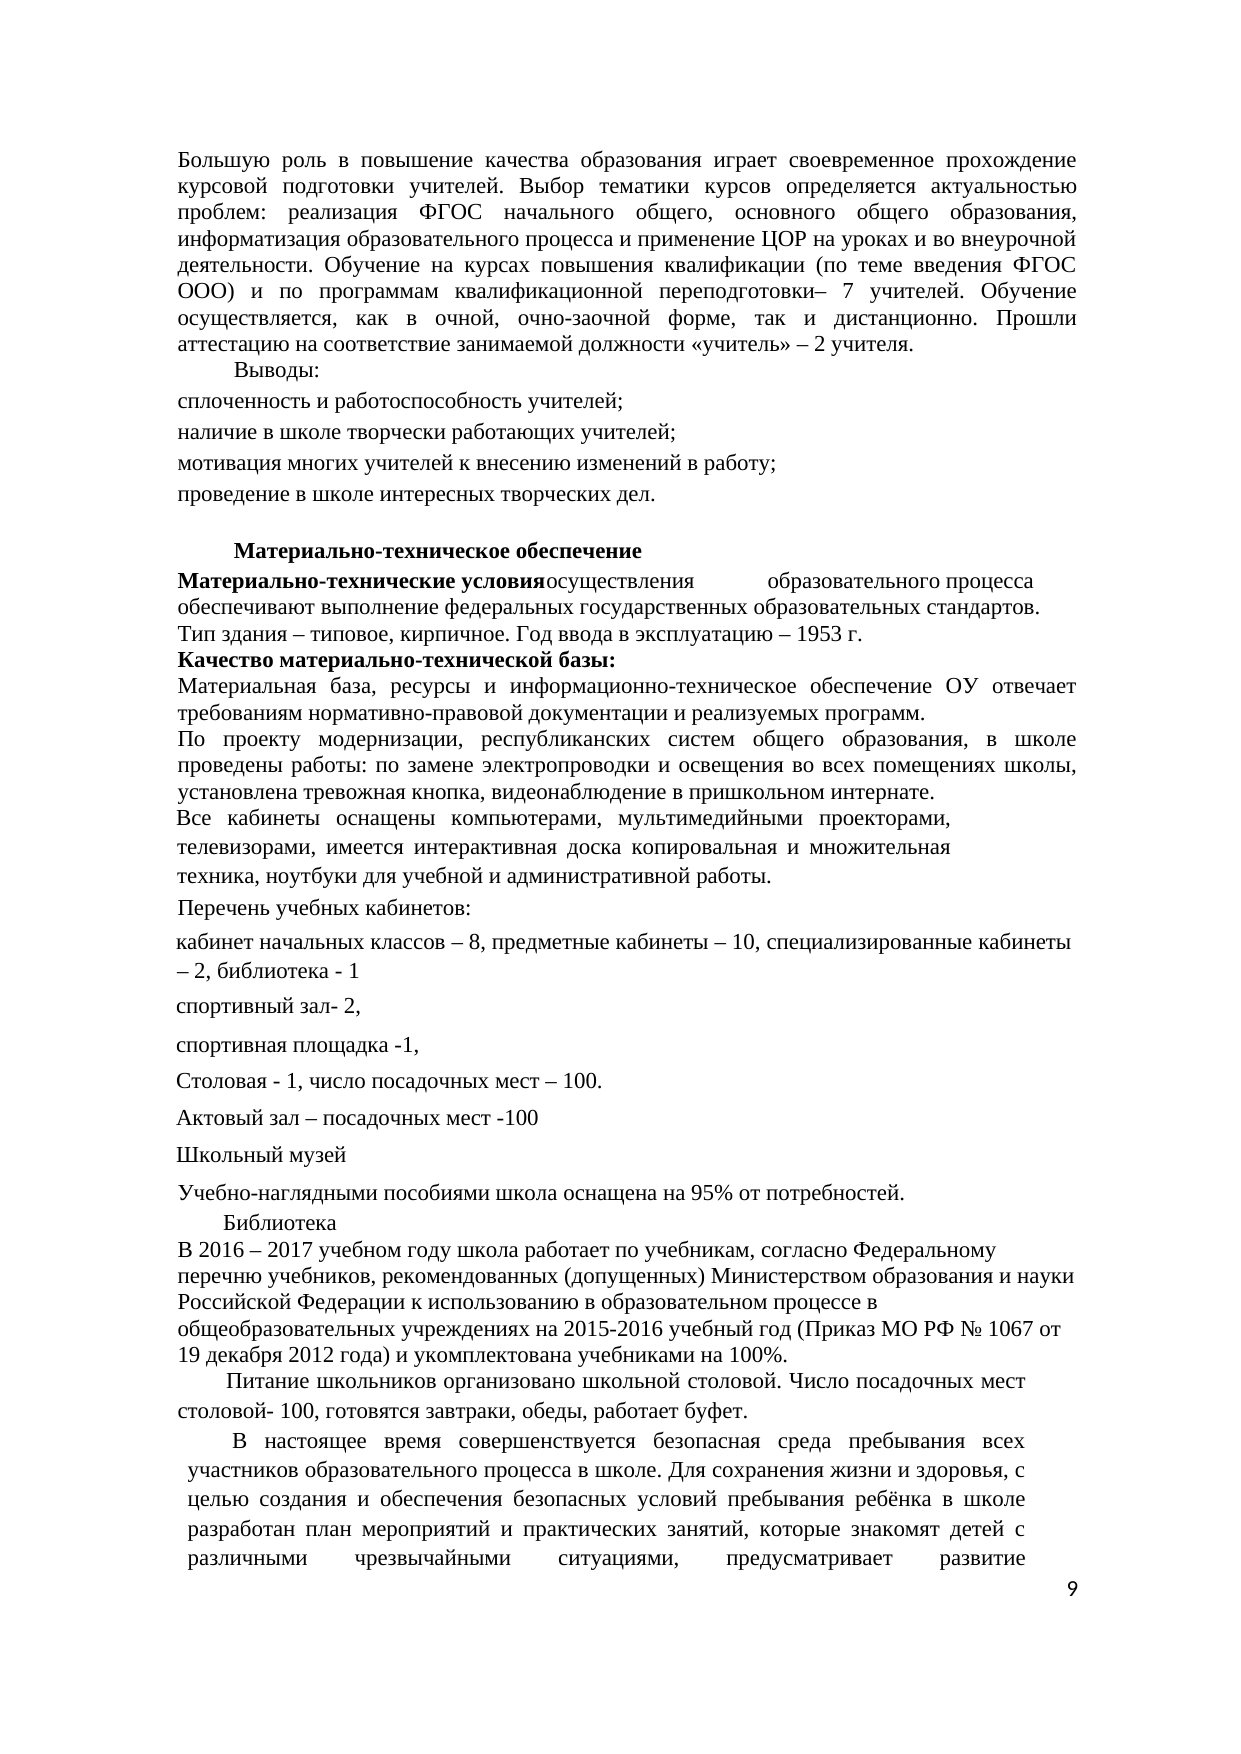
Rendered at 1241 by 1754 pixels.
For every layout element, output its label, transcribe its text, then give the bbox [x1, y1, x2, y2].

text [187, 1427, 1027, 1570]
text Перечень учебных кабинетов: [177, 894, 1073, 921]
text кабинет начальных классов – 8, предметные кабинеты – 10, специализированные кабинеты – 2, библиотека - 1 [176, 928, 1073, 983]
text Качество материально-технической базы: [177, 646, 1078, 672]
text Большую роль в повышение качества образования играет своевременное прохождение курсовой подготовки учителей. Выбор тематики курсов определяется актуальностью проблем: реализация ФГОС начального общего, основного общего образования, информатизация образовательного процесса и применение ЦОР на уроках и во внеурочной деятельности. Обучение на курсах повышения квалификации (по теме введения ФГОС ООО) и по программам квалификационной переподготовки– 7 учителей. Обучение осуществляется, как в очной, очно-заочной форме, так и дистанционно. Прошли аттестацию на соответствие занимаемой должности «учитель» – 2 учителя. [177, 146, 1078, 357]
text спортивный зал- 2, [176, 993, 1050, 1019]
text проведение в школе интересных творческих дел. [177, 480, 1078, 506]
text По проекту модернизации, республиканских систем общего образования, в школе проведены работы: по замене электропроводки и освещения во всех помещениях школы, установлена тревожная кнопка, видеонаблюдение в пришкольном интернате. [177, 725, 1078, 804]
text Учебно-наглядными пособиями школа оснащена на 95% от потребностей. [177, 1179, 1027, 1205]
text Материальная база, ресурсы и информационно-техническое обеспечение ОУ отвечает требованиям нормативно-правовой документации и реализуемых программ. [177, 672, 1078, 725]
text Материально-техническое обеспечение [233, 537, 835, 563]
text Школьный музей [176, 1141, 1073, 1167]
text Все кабинеты оснащены компьютерами, мультимедийными проекторами, телевизорами, имеется интерактивная доска копировальная и множительная техника, ноутбуки для учебной и административной работы. [176, 804, 952, 888]
text наличие в школе творчески работающих учителей; [177, 418, 1078, 444]
text В 2016 – 2017 учебном году школа работает по учебникам, согласно Федеральному перечню учебников, рекомендованных (допущенных) Министерством образования и науки Российской Федерации к использованию в образовательном процессе в общеобразовательных учреждениях на 2015-2016 учебный год (Приказ МО РФ № 1067 от 19 декабря 2012 года) и укомплектована учебниками на 100%. [177, 1236, 1078, 1367]
text Выводы: [233, 357, 1027, 383]
text Столовая - 1, число посадочных мест – 100. [176, 1067, 1073, 1094]
text спортивная площадка -1, [176, 1031, 1073, 1058]
text Актовый зал – посадочных мест -100 [176, 1104, 1073, 1130]
text Материально-технические условия осуществления образовательного процесса обеспечивают выполнение федеральных государственных образовательных стандартов. Тип здания – типовое, кирпичное. Год ввода в эксплуатацию – 1953 г. [177, 567, 1078, 646]
text Библиотека [177, 1209, 1078, 1236]
text сплоченность и работоспособность учителей; [177, 387, 1078, 413]
text мотивация многих учителей к внесению изменений в работу; [177, 449, 1078, 475]
text Питание школьников организовано школьной столовой. Число посадочных мест столовой- 100, готовятся завтраки, обеды, работает буфет. [177, 1367, 1027, 1423]
